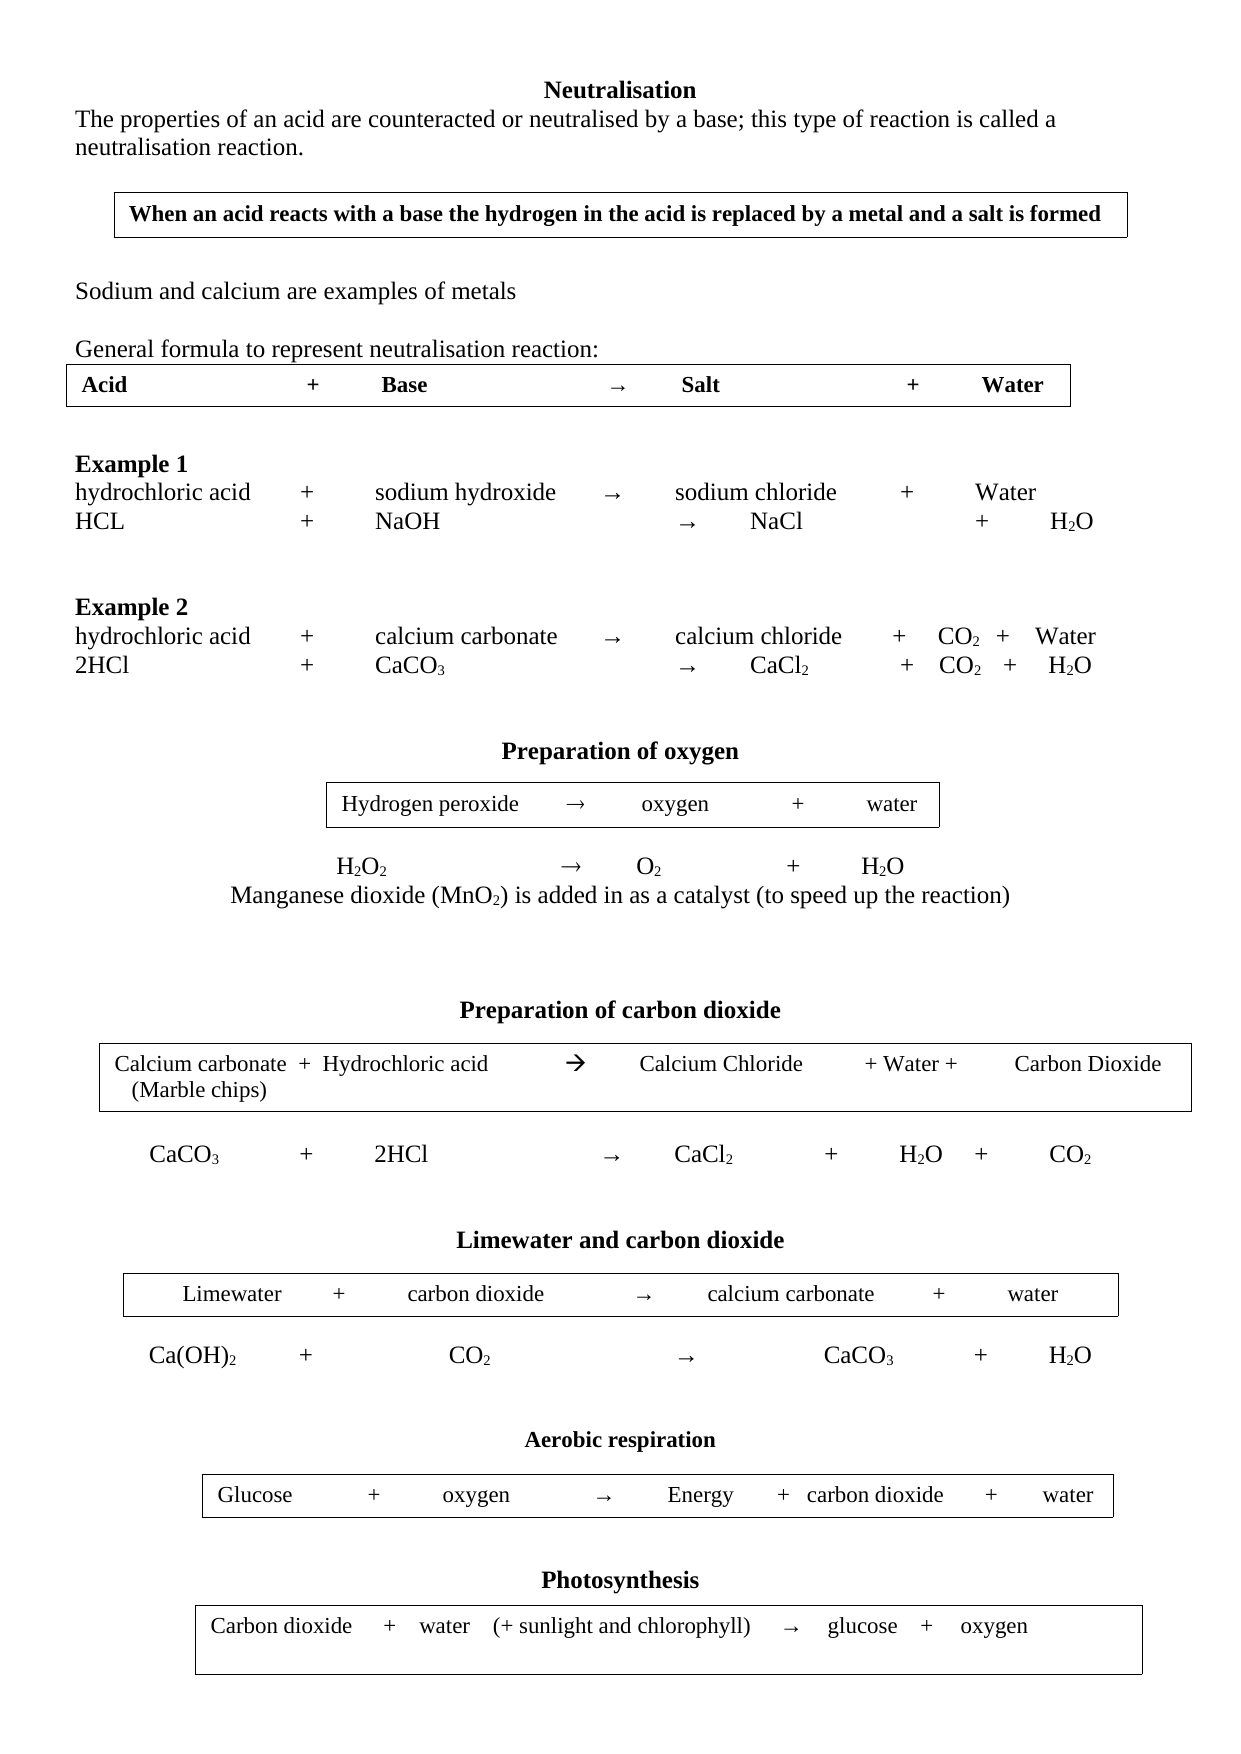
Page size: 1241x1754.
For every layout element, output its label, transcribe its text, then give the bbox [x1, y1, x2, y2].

text Neutralisation [75, 75, 1165, 104]
text hydrochloric acid + calcium carbonate → calcium chloride + CO2 + Water [75, 621, 1165, 650]
text Limewater and carbon dioxide [75, 1225, 1165, 1254]
text HCL + NaOH → NaCl + H2O [75, 506, 1165, 535]
text CaCO3 + 2HCl → CaCl2 + H2O + CO2 [75, 1139, 1165, 1167]
text H2O2 O2 + H2O [75, 851, 1165, 880]
text Example 1 [75, 449, 1165, 477]
text General formula to represent neutralisation reaction: [75, 334, 1165, 362]
text The properties of an acid are counteracted or neutralised by a base; this type of reaction is called a neutralisation reaction. [75, 104, 1165, 161]
text hydrochloric acid + sodium hydroxide → sodium chloride + Water [75, 477, 1165, 506]
text Sodium and calcium are examples of metals [75, 276, 1165, 305]
text Photosynthesis [75, 1565, 1165, 1594]
text Preparation of oxygen [75, 736, 1165, 765]
text Aerobic respiration [75, 1426, 1165, 1453]
text Ca(OH)2 + CO2 → CaCO3 + H2O [75, 1340, 1165, 1369]
text Example 2 [75, 592, 1165, 621]
text Preparation of carbon dioxide [75, 995, 1165, 1024]
text 2HCl + CaCO3 → CaCl2 + CO2 + H2O [75, 650, 1165, 679]
text Manganese dioxide (MnO2) is added in as a catalyst (to speed up the reaction) [75, 880, 1165, 909]
